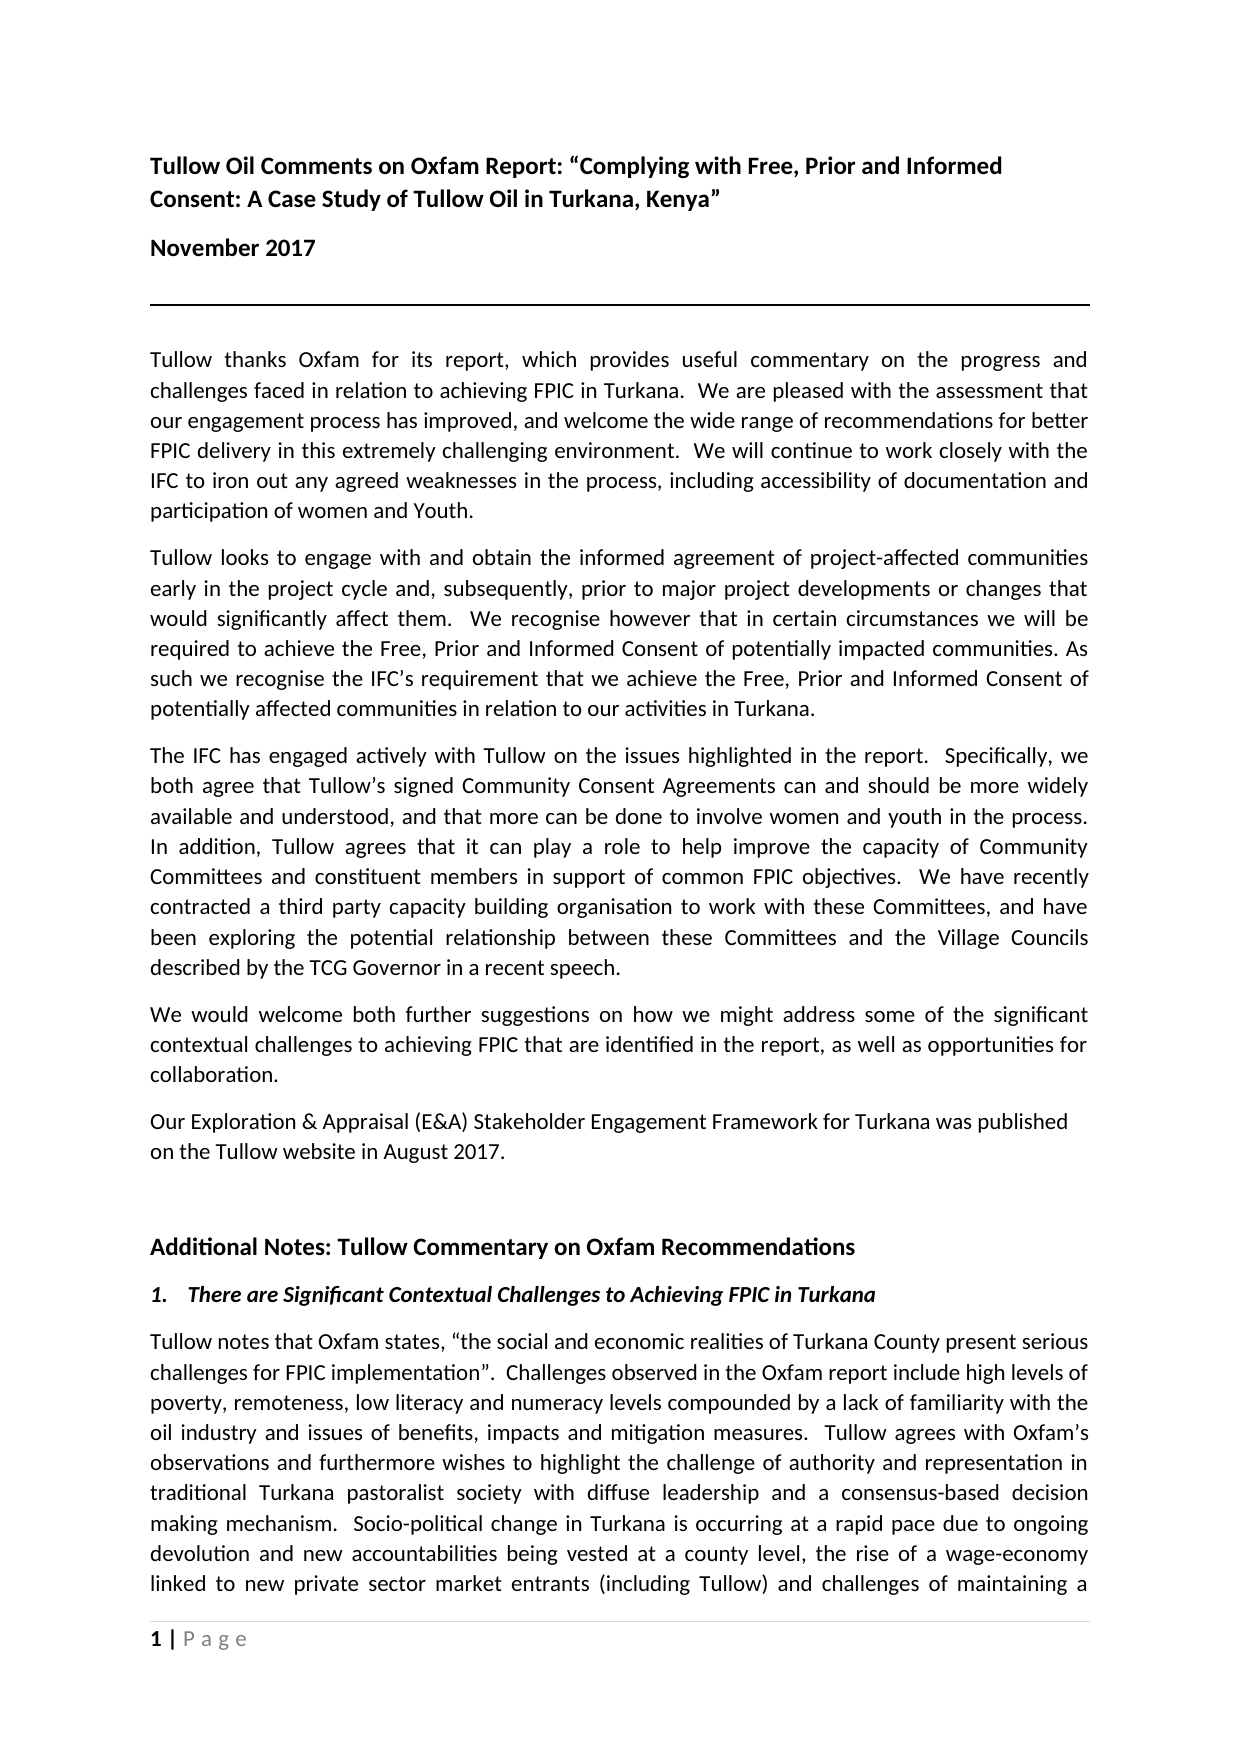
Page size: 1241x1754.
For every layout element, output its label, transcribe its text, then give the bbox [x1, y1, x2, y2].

text Tullow thanks Oxfam for its report, which provides useful commentary on the progress and challenges faced in relation to achieving FPIC in Turkana. We are pleased with the assessment that our engagement process has improved, and welcome the wide range of recommendations for better FPIC delivery in this extremely challenging environment. We will continue to work closely with the IFC to iron out any agreed weaknesses in the process, including accessibility of documentation and participation of women and Youth. [150, 346, 1090, 525]
text Tullow Oil Comments on Oxfam Report: “Complying with Free, Prior and Informed Consent: A Case Study of Tullow Oil in Turkana, Kenya” [150, 150, 1090, 213]
text November 2017 [150, 232, 1090, 263]
text Our Exploration & Appraisal (E&A) Stakeholder Engagement Framework for Turkana was published on the Tullow website in August 2017. [150, 1107, 1090, 1165]
text Tullow looks to engage with and obtain the informed agreement of project-affected communities early in the project cycle and, subsequently, prior to major project developments or changes that would significantly affect them. We recognise however that in certain circumstances we will be required to achieve the Free, Prior and Informed Consent of potentially impacted communities. As such we recognise the IFC’s requirement that we achieve the Free, Prior and Informed Consent of potentially affected communities in relation to our activities in Turkana. [150, 543, 1090, 723]
text Additional Notes: Tullow Commentary on Oxfam Recommendations [150, 1231, 1090, 1262]
text The IFC has engaged actively with Tullow on the issues highlighted in the report. Specifically, we both agree that Tullow’s signed Community Consent Agreements can and should be more widely available and understood, and that more can be done to involve women and youth in the process. In addition, Tullow agrees that it can play a role to help improve the capacity of Community Committees and constituent members in support of common FPIC objectives. We have recently contracted a third party capacity building organisation to work with these Committees, and have been exploring the potential relationship between these Committees and the Village Councils described by the TCG Governor in a recent speech. [150, 741, 1090, 981]
text We would welcome both further suggestions on how we might address some of the significant contextual challenges to achieving FPIC that are identified in the report, as well as opportunities for collaboration. [150, 1000, 1090, 1088]
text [150, 1327, 1090, 1597]
list There are Significant Contextual Challenges to Achieving FPIC in Turkana [150, 1281, 1090, 1309]
